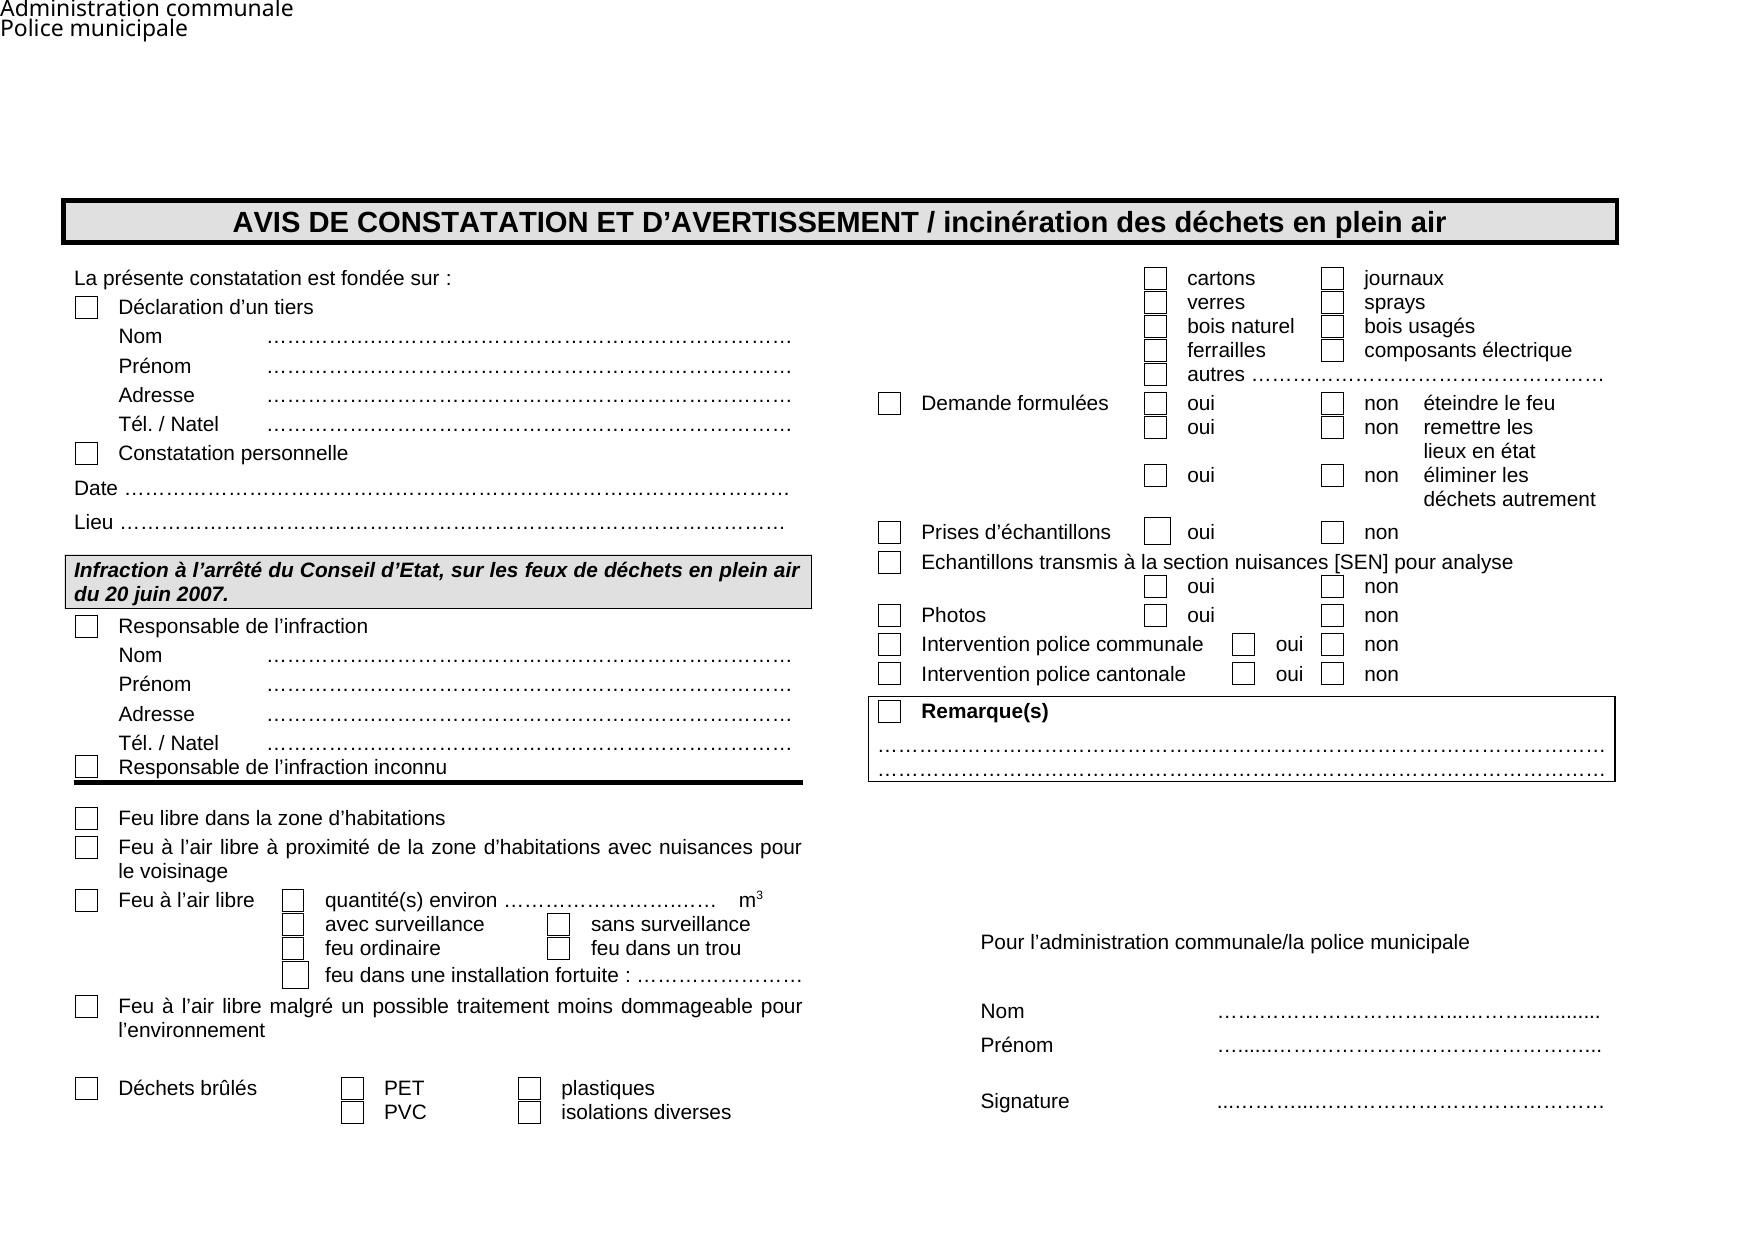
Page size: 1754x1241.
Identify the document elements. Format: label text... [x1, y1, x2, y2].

text Nom …………….…………………………………………………… [118, 324, 803, 348]
text déchets autrement [877, 487, 1606, 511]
text Responsable de l’infraction inconnu [74, 754, 803, 780]
text Intervention police communale oui non [877, 632, 1606, 656]
text cartons journaux [877, 266, 1606, 290]
text Nom ……………………………...………............. [980, 999, 1606, 1023]
text feu dans une installation fortuite : …………………… [281, 960, 803, 989]
text Déclaration d’un tiers [74, 295, 803, 319]
text Adresse …………….…………………………………………………… [118, 701, 803, 725]
text Remarque(s) [869, 697, 1614, 723]
text PVC isolations diverses [74, 1100, 803, 1124]
text oui non remettre les [877, 415, 1606, 439]
text Prénom …......………………………………………... [980, 1033, 1606, 1057]
text La présente constatation est fondée sur : [74, 266, 803, 290]
text Responsable de l’infraction [74, 614, 803, 638]
text Feu à l’air libre quantité(s) environ …………………….…… m3 [74, 888, 803, 912]
text Prénom …………….…………………………………………………… [118, 672, 803, 696]
text verres sprays [877, 290, 1606, 314]
text Date …………………………………………………………………………………… [74, 475, 803, 499]
text lieux en état [877, 439, 1606, 463]
text Prénom …………….…………………………………………………… [118, 353, 803, 377]
text Tél. / Natel …………….…………………………………………………… [118, 731, 803, 754]
text Infraction à l’arrêté du Conseil d’Etat, sur les feux de déchets en plein air du 20 juin 2007. [66, 556, 811, 608]
text bois naturel bois usagés [877, 314, 1606, 338]
text Feu à l’air libre malgré un possible traitement moins dommageable pour l’environnement [74, 994, 803, 1042]
text avec surveillance sans surveillance [281, 912, 803, 936]
text Pour l’administration communale/la police municipale [877, 930, 1606, 954]
text ………………………………………………………………………………………………………………………………………………………………………………………… [869, 730, 1614, 781]
text Echantillons transmis à la section nuisances [SEN] pour analyse [877, 550, 1606, 574]
text Prises d’échantillons oui non [877, 516, 1606, 545]
text Nom …………….…………………………………………………… [118, 643, 803, 667]
text oui non éliminer les [877, 463, 1606, 487]
text Photos oui non [877, 603, 1606, 627]
text Déchets brûlés PET plastiques [74, 1076, 803, 1100]
text oui non [877, 574, 1606, 598]
text feu ordinaire feu dans un trou [281, 936, 803, 960]
text Demande formulées oui non éteindre le feu [877, 391, 1606, 415]
text Feu libre dans la zone d’habitations [74, 806, 803, 830]
text Intervention police cantonale oui non [877, 661, 1606, 685]
text Tél. / Natel …………….…………………………………………………… [118, 412, 803, 436]
text Signature ...………...…………………………………… [980, 1088, 1606, 1112]
text autres …………………………………………… [877, 362, 1606, 386]
text Feu à l’air libre à proximité de la zone d’habitations avec nuisances pour le voisinage [74, 835, 803, 883]
text ferrailles composants électrique [877, 338, 1606, 362]
text Lieu …………………………………………………………………………………… [74, 510, 803, 534]
text Adresse …………….…………………………………………………… [118, 383, 803, 407]
text Constatation personnelle [74, 441, 803, 465]
text AVIS DE CONSTATATION ET D’AVERTISSEMENT / incinération des déchets en plein air [66, 203, 1615, 240]
